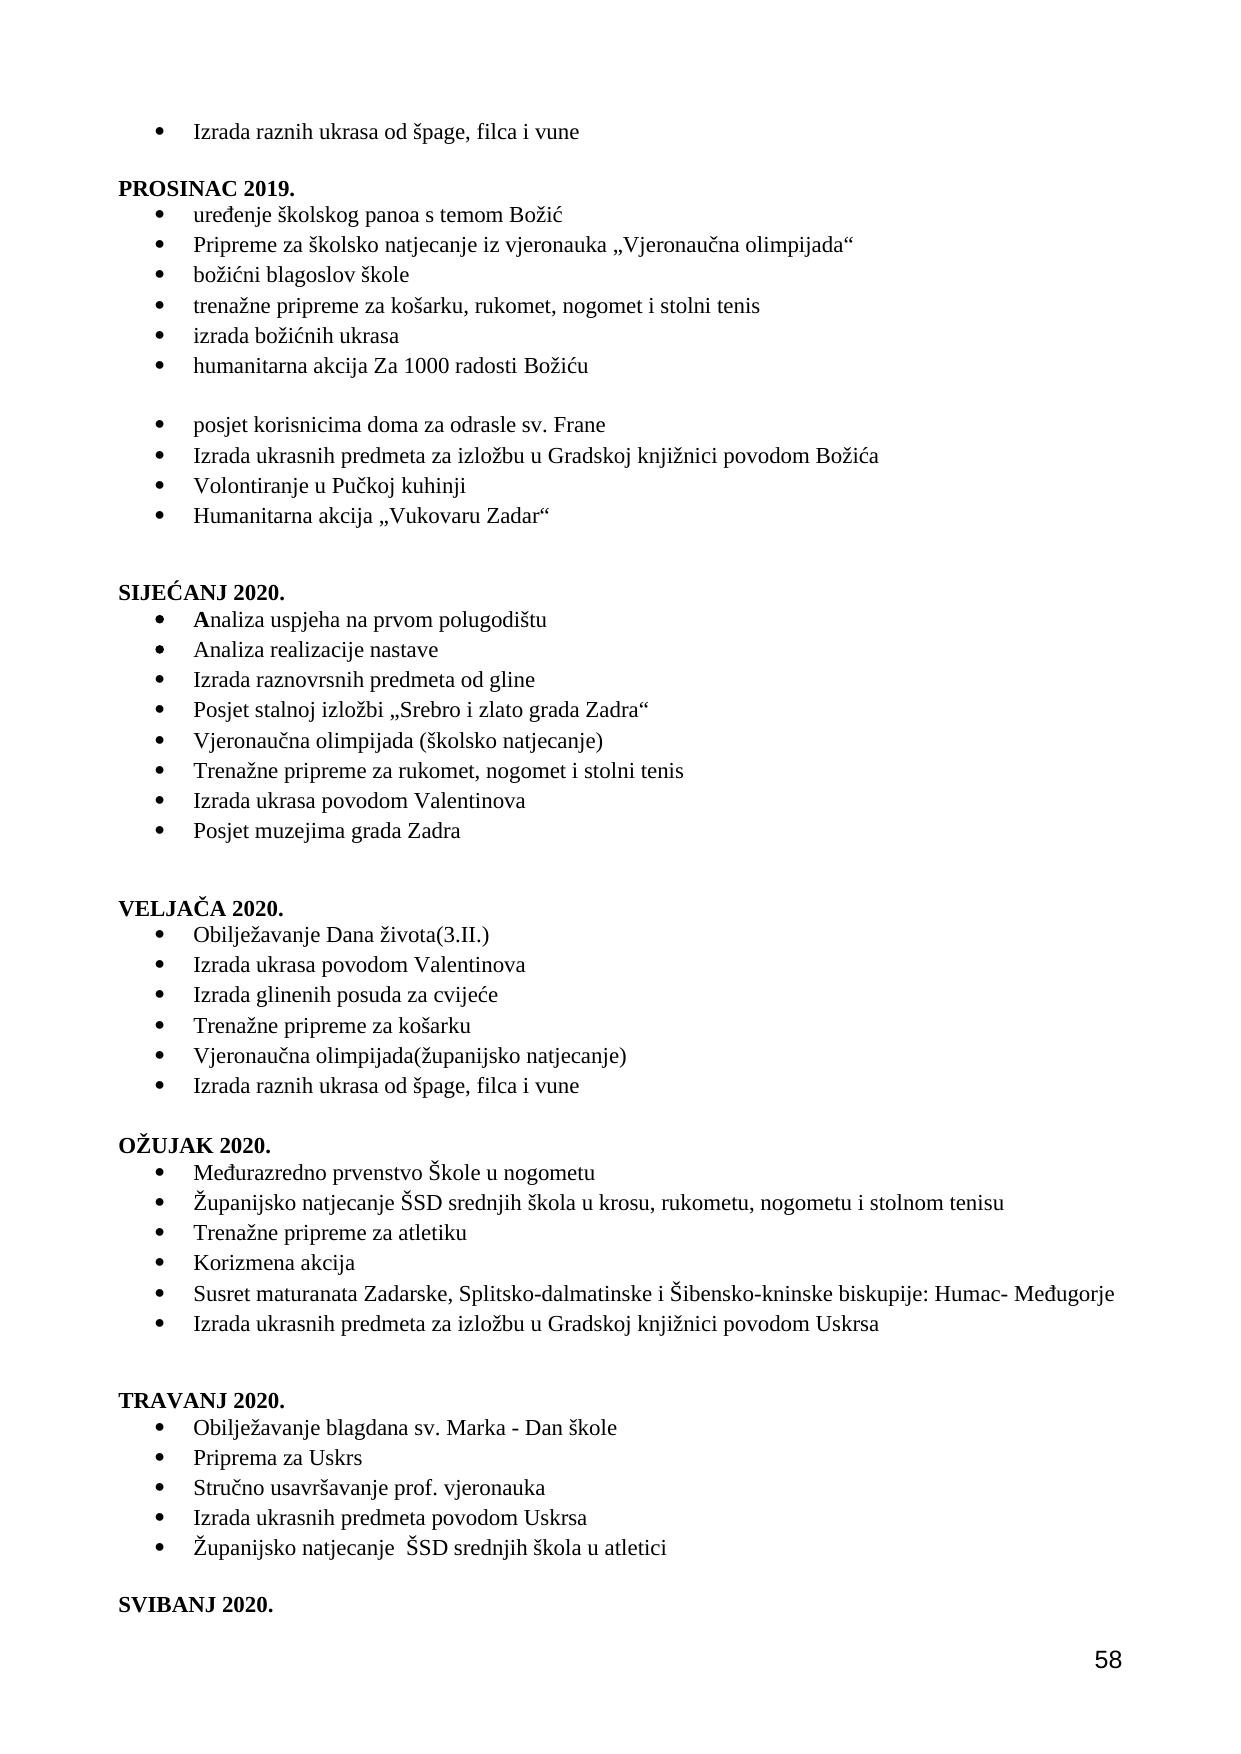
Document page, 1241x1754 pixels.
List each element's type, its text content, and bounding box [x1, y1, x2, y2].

list božićni blagoslov škole [156, 261, 1122, 288]
list Humanitarna akcija „Vukovaru Zadar“ [156, 502, 1122, 528]
text PROSINAC 2019. [118, 175, 1122, 201]
list Županijsko natjecanje ŠSD srednjih škola u krosu, rukometu, nogometu i stolnom tenisu [156, 1189, 1122, 1215]
list Stručno usavršavanje prof. vjeronauka [156, 1474, 1122, 1500]
list Izrada glinenih posuda za cvijeće [156, 981, 1122, 1008]
list Izrada ukrasnih predmeta povodom Uskrsa [156, 1504, 1122, 1531]
list humanitarna akcija Za 1000 radosti Božiću [156, 352, 1122, 378]
text SIJEĆANJ 2020. [118, 579, 1122, 606]
list Trenažne pripreme za atletiku [156, 1219, 1122, 1246]
list posjet korisnicima doma za odrasle sv. Frane [156, 411, 1122, 438]
list Posjet stalnoj izložbi „Srebro i zlato grada Zadra“ [156, 696, 1122, 723]
list Volontiranje u Pučkoj kuhinji [156, 472, 1122, 498]
list Međurazredno prvenstvo Škole u nogometu [156, 1159, 1122, 1185]
list Izrada raznih ukrasa od špage, filca i vune [156, 118, 1122, 144]
list Izrada ukrasnih predmeta za izložbu u Gradskoj knjižnici povodom Božića [156, 442, 1122, 468]
list Izrada ukrasa povodom Valentinova [156, 951, 1122, 978]
list Posjet muzejima grada Zadra [156, 817, 1122, 844]
list Analiza uspjeha na prvom polugodištu [156, 606, 1122, 632]
text TRAVANJ 2020. [118, 1387, 1122, 1414]
list Trenažne pripreme za košarku [156, 1012, 1122, 1038]
text VELJAČA 2020. [118, 895, 1122, 921]
list Priprema za Uskrs [156, 1444, 1122, 1470]
list Izrada ukrasa povodom Valentinova [156, 787, 1122, 813]
list Izrada raznovrsnih predmeta od gline [156, 666, 1122, 693]
list Županijsko natjecanje ŠSD srednjih škola u atletici [156, 1534, 1122, 1561]
list Pripreme za školsko natjecanje iz vjeronauka „Vjeronaučna olimpijada“ [156, 231, 1122, 258]
list Analiza realizacije nastave [156, 636, 1122, 662]
list Vjeronaučna olimpijada (školsko natjecanje) [156, 727, 1122, 753]
list Vjeronaučna olimpijada(županijsko natjecanje) [156, 1042, 1122, 1068]
list Susret maturanata Zadarske, Splitsko-dalmatinske i Šibensko-kninske biskupije: Humac- Međugorje [156, 1280, 1122, 1306]
list uređenje školskog panoa s temom Božić [156, 201, 1122, 227]
list Trenažne pripreme za rukomet, nogomet i stolni tenis [156, 757, 1122, 783]
list Korizmena akcija [156, 1249, 1122, 1276]
list Obilježavanje blagdana sv. Marka - Dan škole [156, 1414, 1122, 1440]
list Obilježavanje Dana života(3.II.) [156, 921, 1122, 947]
text OŽUJAK 2020. [118, 1132, 1122, 1159]
list trenažne pripreme za košarku, rukomet, nogomet i stolni tenis [156, 292, 1122, 318]
list Izrada ukrasnih predmeta za izložbu u Gradskoj knjižnici povodom Uskrsa [156, 1310, 1122, 1336]
text SVIBANJ 2020. [118, 1591, 1122, 1617]
list izrada božićnih ukrasa [156, 322, 1122, 348]
list Izrada raznih ukrasa od špage, filca i vune [156, 1072, 1122, 1098]
